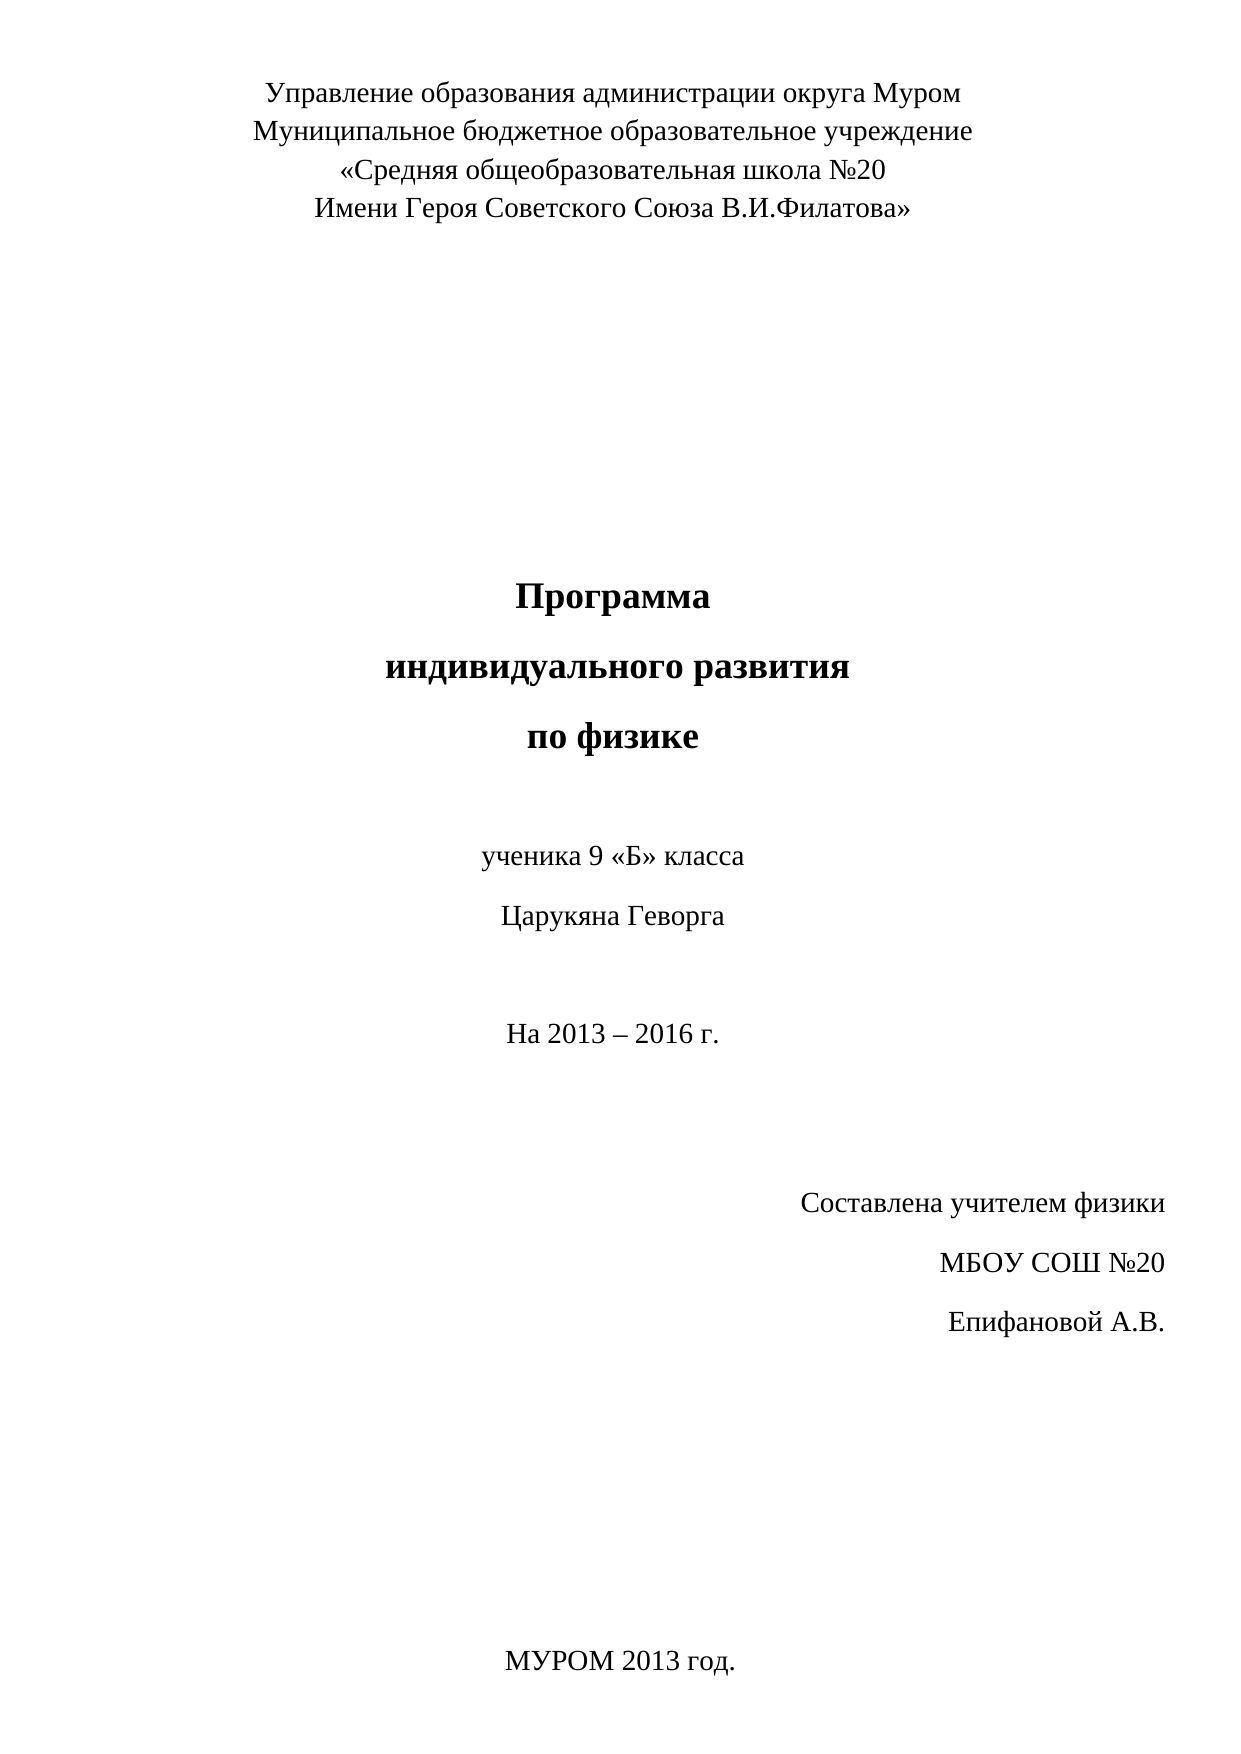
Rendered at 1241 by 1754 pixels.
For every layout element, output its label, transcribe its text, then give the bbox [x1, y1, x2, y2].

text Составлена учителем физики [75, 1185, 1165, 1219]
text Управление образования администрации округа Муром Муниципальное бюджетное образовательное учреждение «Средняя общеобразовательная школа №20 Имени Героя Советского Союза В.И.Филатова» [60, 75, 1165, 224]
text ученика 9 «Б» класса [60, 838, 1165, 872]
text Программа [60, 573, 1165, 616]
text На 2013 – 2016 г. [60, 1016, 1165, 1050]
text индивидуального развития [60, 643, 1165, 687]
text МБОУ СОШ №20 [75, 1245, 1165, 1278]
text МУРОМ 2013 год. [75, 1643, 1165, 1676]
text Царукяна Геворга [60, 898, 1165, 931]
text Епифановой А.В. [75, 1304, 1165, 1338]
text по физике [60, 714, 1165, 757]
